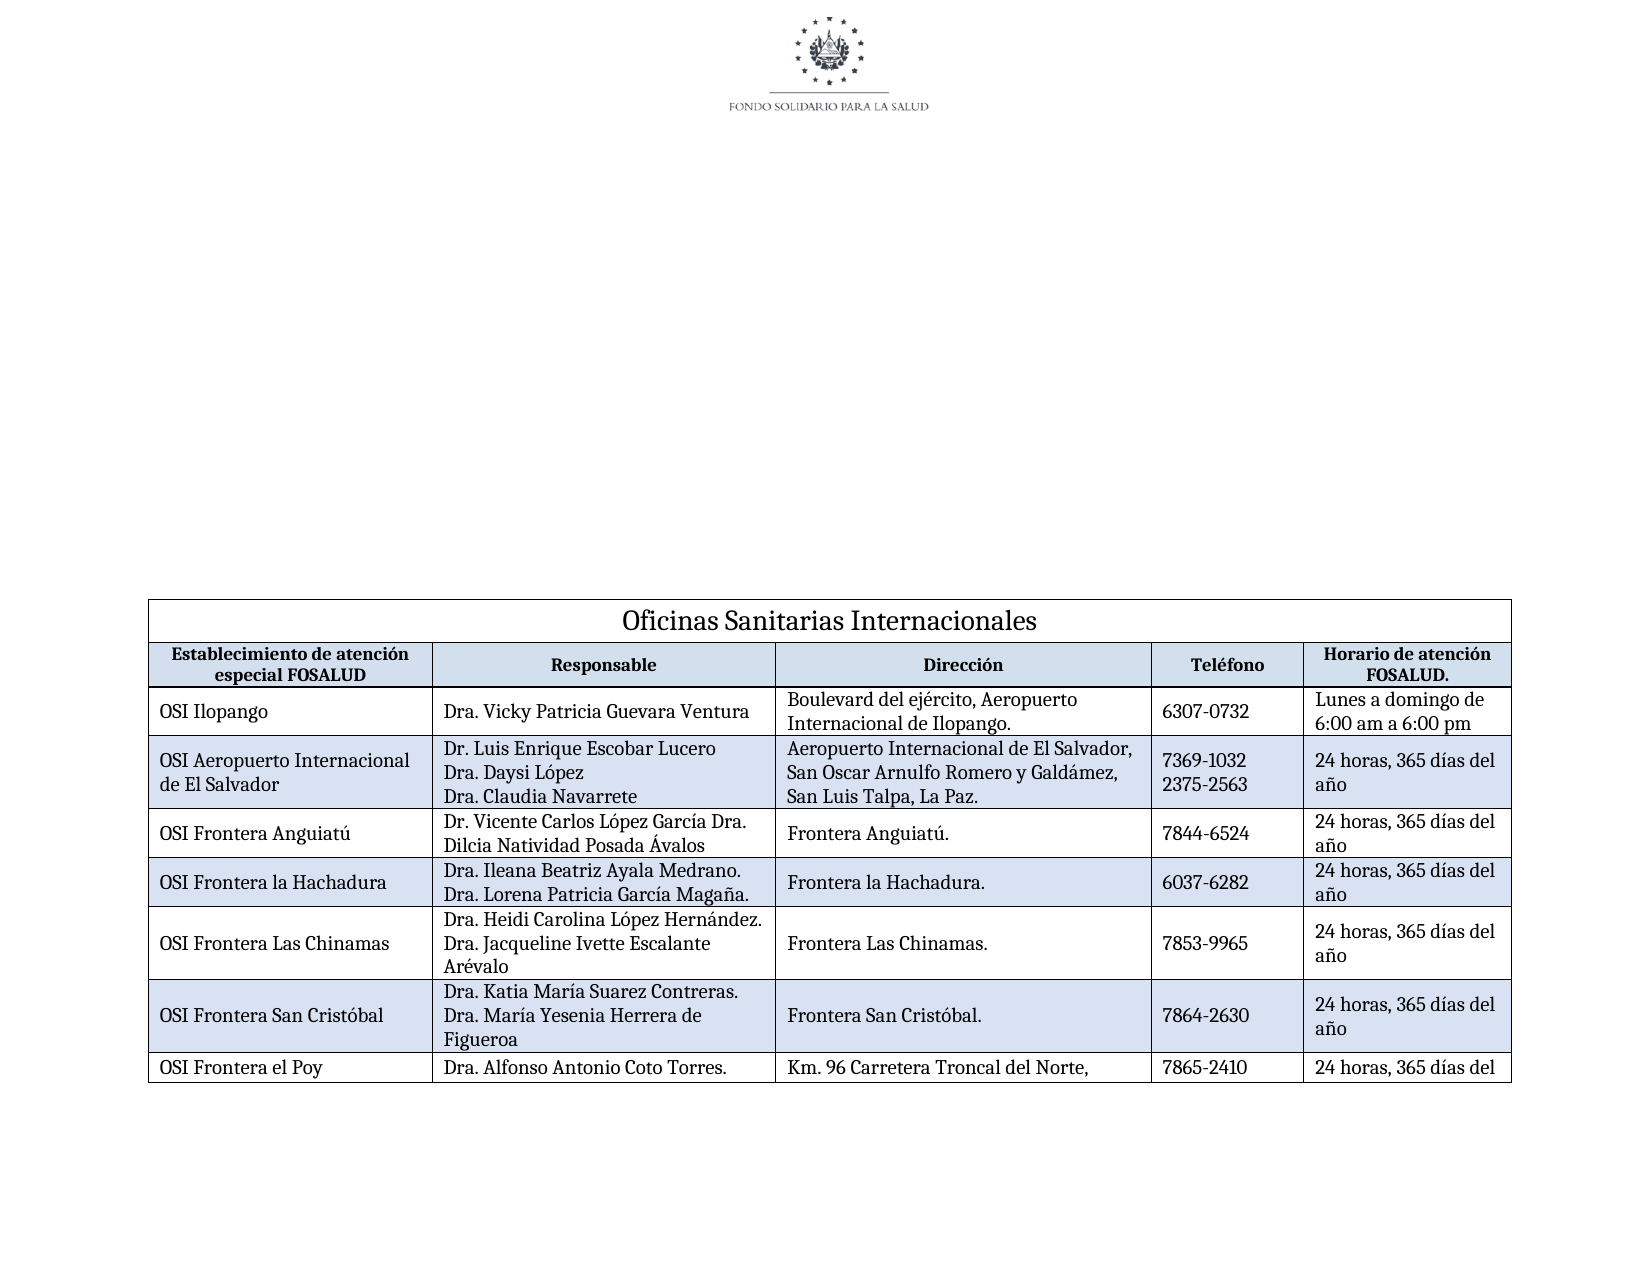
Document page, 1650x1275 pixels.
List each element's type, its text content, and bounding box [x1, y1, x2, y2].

table_cell 6307-0732 [1152, 688, 1303, 735]
table_cell Dirección [776, 643, 1151, 686]
table_cell Aeropuerto Internacional de El Salvador, San Oscar Arnulfo Romero y Galdámez, San Luis Talpa, La Paz. [776, 736, 1151, 808]
table_cell 24 horas, 365 días del año [1304, 736, 1511, 808]
table_cell Horario de atención FOSALUD. [1304, 643, 1511, 686]
table_cell Boulevard del ejército, Aeropuerto Internacional de Ilopango. [776, 688, 1151, 735]
table_cell Frontera Las Chinamas. [776, 907, 1151, 979]
table_cell Dra. Katia María Suarez Contreras. Dra. María Yesenia Herrera de Figueroa [433, 980, 775, 1052]
table_cell OSI Aeropuerto Internacional de El Salvador [149, 736, 432, 808]
table_cell Km. 96 Carretera Troncal del Norte, Municipio de Citalá, Chalatenango. [776, 1053, 1151, 1082]
table_cell 24 horas, 365 días del año [1304, 809, 1511, 857]
table_cell OSI Frontera Las Chinamas [149, 907, 432, 979]
table_cell Dr. Vicente Carlos López García Dra. Dilcia Natividad Posada Ávalos [433, 809, 775, 857]
table_cell OSI Frontera el Poy [149, 1053, 432, 1082]
table_cell 7865-2410 [1152, 1053, 1303, 1082]
table_cell Teléfono [1152, 643, 1303, 686]
table_cell OSI Frontera Anguiatú [149, 809, 432, 857]
table_cell Dra. Heidi Carolina López Hernández. Dra. Jacqueline Ivette Escalante Arévalo [433, 907, 775, 979]
table_cell 7369-1032 2375-2563 [1152, 736, 1303, 808]
table_cell OSI Frontera la Hachadura [149, 858, 432, 906]
table_cell 7853-9965 [1152, 907, 1303, 979]
table_cell 24 horas, 365 días del año [1304, 858, 1511, 906]
table_cell OSI Ilopango [149, 688, 432, 735]
table_cell Frontera Anguiatú. [776, 809, 1151, 857]
table_cell Dr. Luis Enrique Escobar Lucero Dra. Daysi López Dra. Claudia Navarrete [433, 736, 775, 808]
table_cell Dra. Alfonso Antonio Coto Torres. Dra. Morena Guadalupe Martínez Hernández [433, 1053, 775, 1082]
table_cell 7844-6524 [1152, 809, 1303, 857]
table_cell Establecimiento de atención especial FOSALUD [149, 643, 432, 686]
table_cell 24 horas, 365 días del año [1304, 907, 1511, 979]
table_cell OSI Frontera San Cristóbal [149, 980, 432, 1052]
table_cell Responsable [433, 643, 775, 686]
table_cell Dra. Vicky Patricia Guevara Ventura [433, 688, 775, 735]
table_cell 6037-6282 [1152, 858, 1303, 906]
table_header Oficinas Sanitarias Internacionales [149, 600, 1511, 642]
table_cell 24 horas, 365 días del año [1304, 1053, 1511, 1082]
table_cell Frontera San Cristóbal. [776, 980, 1151, 1052]
table_cell Frontera la Hachadura. [776, 858, 1151, 906]
table_cell Lunes a domingo de 6:00 am a 6:00 pm [1304, 688, 1511, 735]
table_cell Dra. Ileana Beatriz Ayala Medrano. Dra. Lorena Patricia García Magaña. [433, 858, 775, 906]
table_cell 24 horas, 365 días del año [1304, 980, 1511, 1052]
table_cell 7864-2630 [1152, 980, 1303, 1052]
picture [702, 17, 944, 130]
